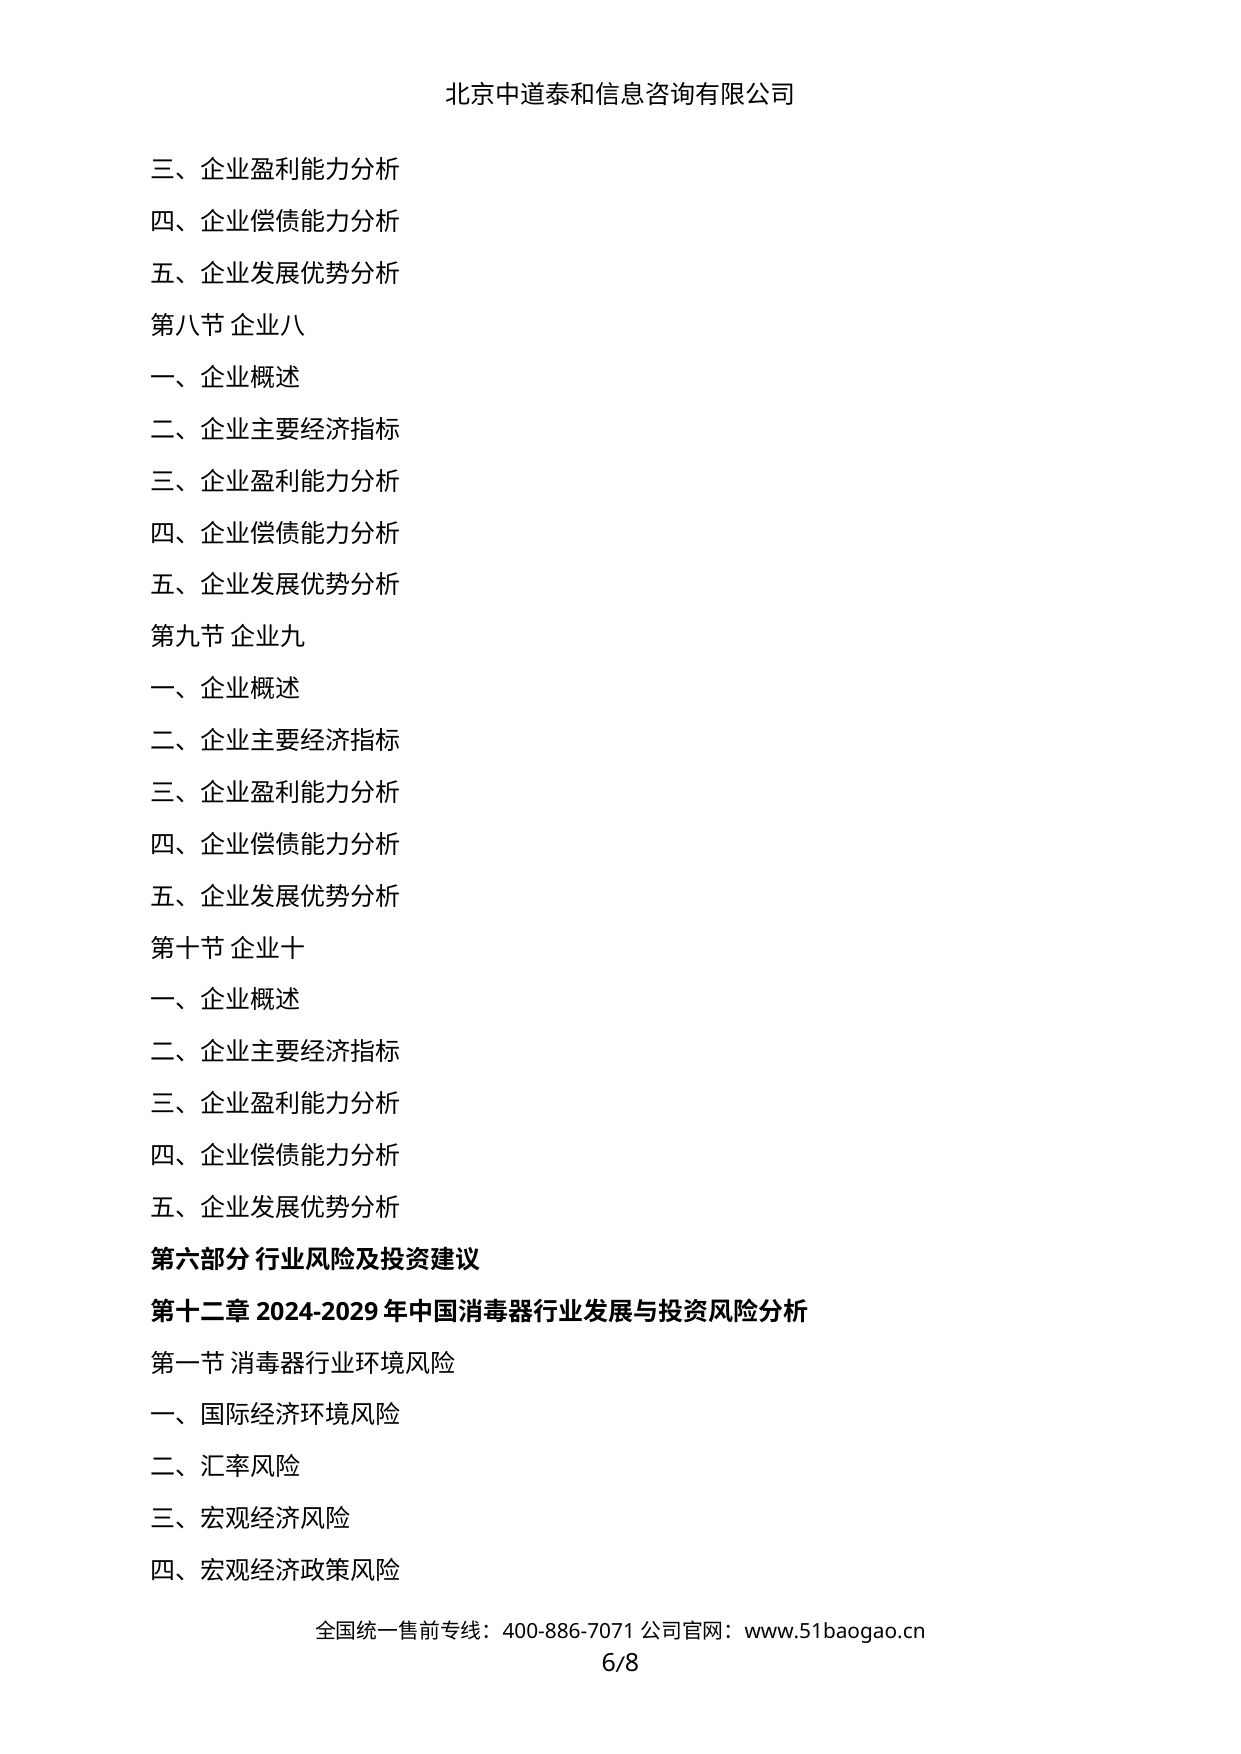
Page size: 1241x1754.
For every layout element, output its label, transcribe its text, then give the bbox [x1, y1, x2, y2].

text 第八节 企业八 [150, 306, 1090, 342]
text 五、企业发展优势分析 [150, 254, 1090, 290]
text 一、企业概述 [150, 980, 1090, 1016]
text 第九节 企业九 [150, 617, 1090, 653]
text 二、企业主要经济指标 [150, 409, 1090, 446]
text 二、汇率风险 [150, 1447, 1090, 1483]
text 三、企业盈利能力分析 [150, 150, 1090, 186]
text 第十节 企业十 [150, 928, 1090, 964]
text 五、企业发展优势分析 [150, 876, 1090, 912]
text 四、企业偿债能力分析 [150, 513, 1090, 549]
text 第十二章 2024-2029年中国消毒器行业发展与投资风险分析 [150, 1291, 1090, 1327]
text 三、企业盈利能力分析 [150, 1084, 1090, 1120]
text 五、企业发展优势分析 [150, 565, 1090, 601]
text 三、企业盈利能力分析 [150, 461, 1090, 497]
text 四、企业偿债能力分析 [150, 824, 1090, 861]
text 三、企业盈利能力分析 [150, 772, 1090, 809]
text 二、企业主要经济指标 [150, 1032, 1090, 1068]
text 一、国际经济环境风险 [150, 1395, 1090, 1431]
text 第六部分 行业风险及投资建议 [150, 1239, 1090, 1276]
text 三、宏观经济风险 [150, 1499, 1090, 1535]
text 二、企业主要经济指标 [150, 721, 1090, 757]
text 四、企业偿债能力分析 [150, 202, 1090, 238]
text 一、企业概述 [150, 669, 1090, 705]
text 五、企业发展优势分析 [150, 1187, 1090, 1224]
text 第一节 消毒器行业环境风险 [150, 1343, 1090, 1379]
text 四、企业偿债能力分析 [150, 1136, 1090, 1172]
text 四、宏观经济政策风险 [150, 1551, 1090, 1587]
text 一、企业概述 [150, 357, 1090, 394]
